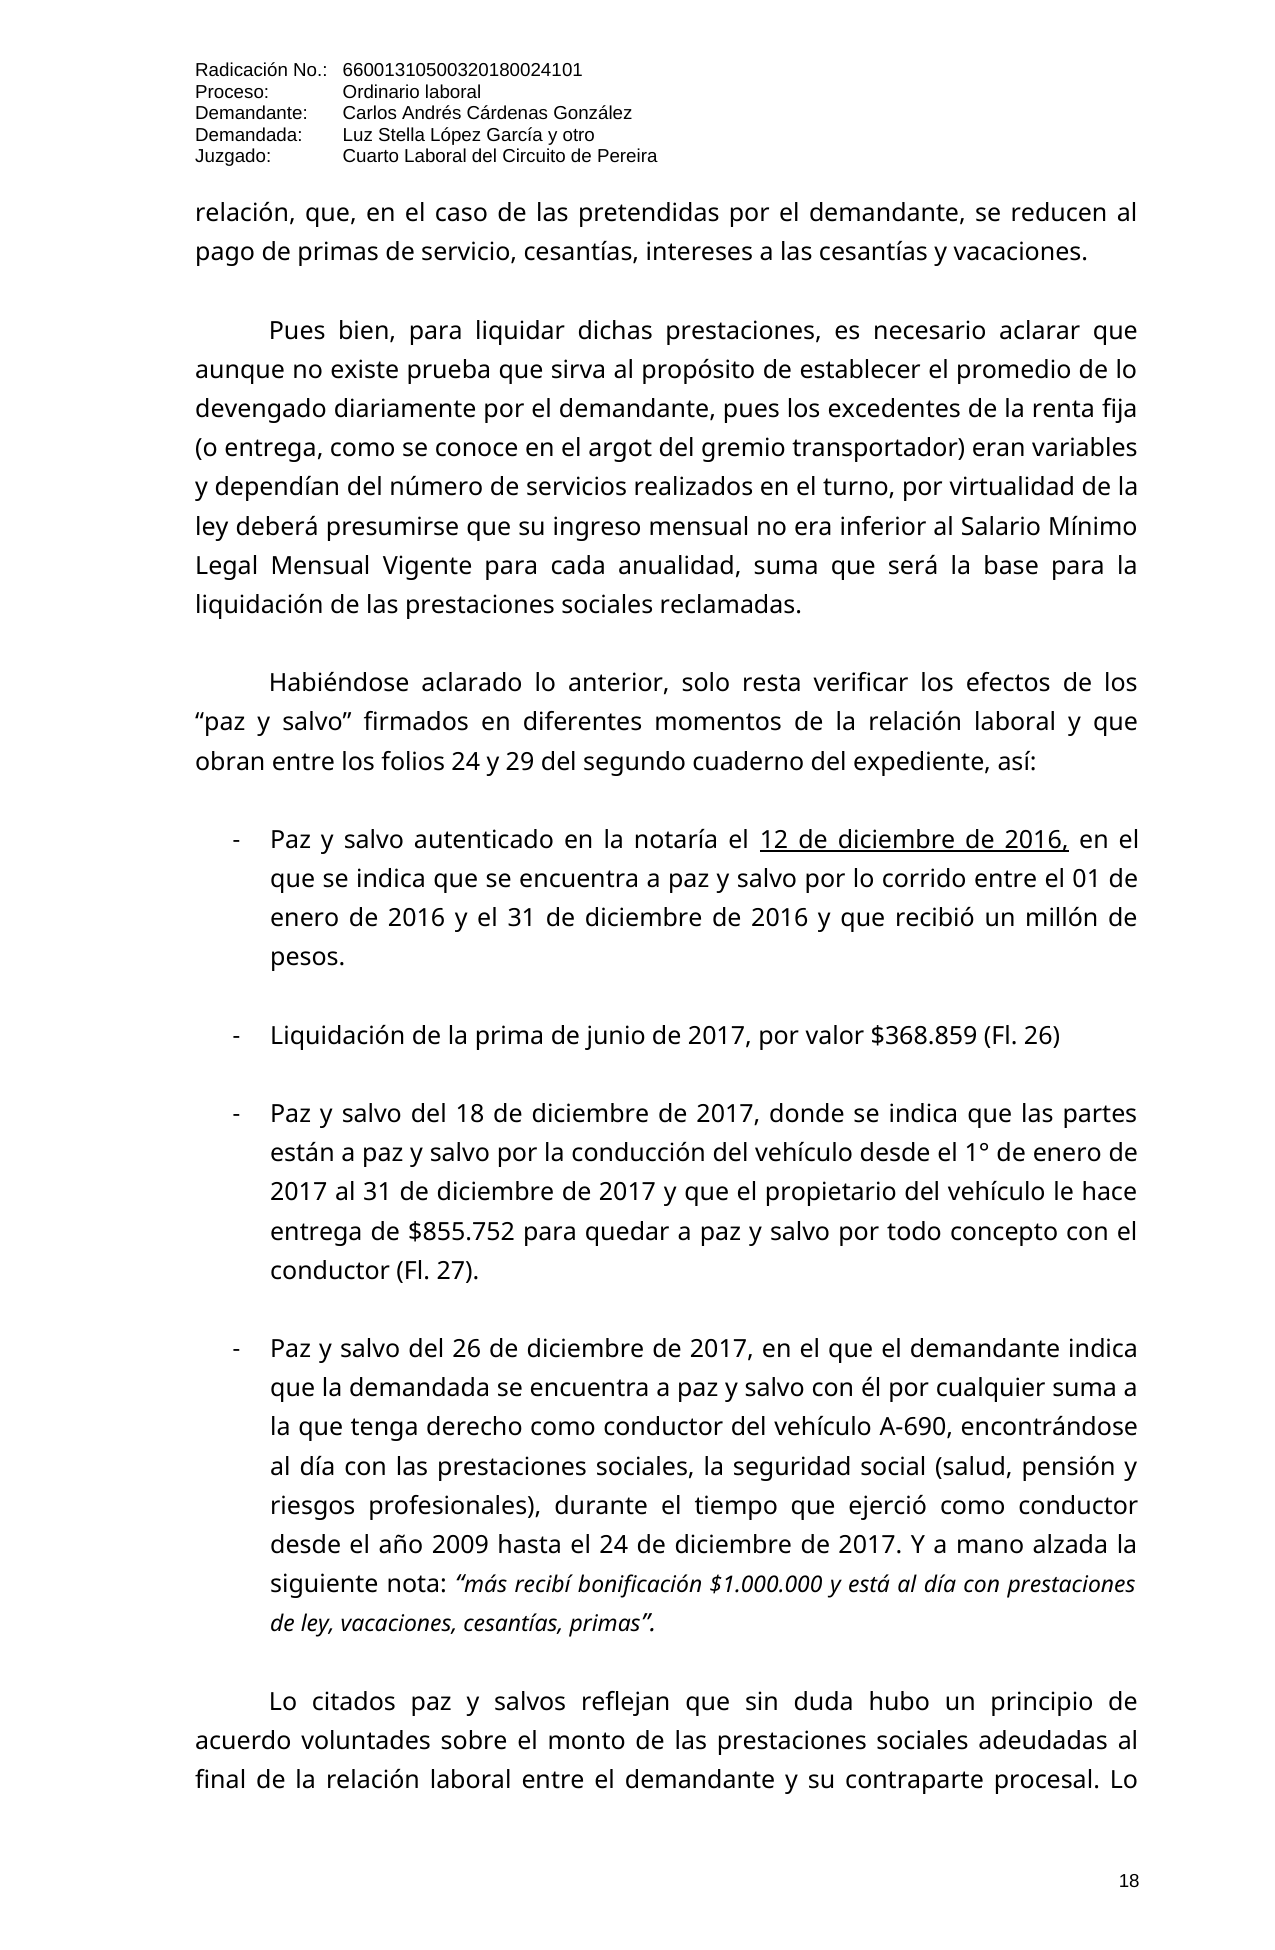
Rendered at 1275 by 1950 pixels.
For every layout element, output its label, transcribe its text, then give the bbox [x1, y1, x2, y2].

list Paz y salvo del 18 de diciembre de 2017, donde se indica que las partes están a paz y salvo por la conducción del vehículo desde el 1° de enero de 2017 al 31 de diciembre de 2017 y que el propietario del vehículo le hace entrega de $855.752 para quedar a paz y salvo por todo concepto con el conductor (Fl. 27). [232, 1096, 1139, 1286]
list Liquidación de la prima de junio de 2017, por valor $368.859 (Fl. 26) [232, 1017, 1139, 1051]
list Paz y salvo del 26 de diciembre de 2017, en el que el demandante indica que la demandada se encuentra a paz y salvo con él por cualquier suma a la que tenga derecho como conductor del vehículo A-690, encontrándose al día con las prestaciones sociales, la seguridad social (salud, pensión y riesgos profesionales), durante el tiempo que ejerció como conductor desde el año 2009 hasta el 24 de diciembre de 2017. Y a mano alzada la siguiente nota: “más recibí bonificación $1.000.000 y está al día con prestaciones de ley, vacaciones, cesantías, primas”. [232, 1331, 1139, 1639]
text Pues bien, para liquidar dichas prestaciones, es necesario aclarar que aunque no existe prueba que sirva al propósito de establecer el promedio de lo devengado diariamente por el demandante, pues los excedentes de la renta fija (o entrega, como se conoce en el argot del gremio transportador) eran variables y dependían del número de servicios realizados en el turno, por virtualidad de la ley deberá presumirse que su ingreso mensual no era inferior al Salario Mínimo Legal Mensual Vigente para cada anualidad, suma que será la base para la liquidación de las prestaciones sociales reclamadas. [195, 312, 1139, 621]
list Paz y salvo autenticado en la notaría el 12 de diciembre de 2016, en el que se indica que se encuentra a paz y salvo por lo corrido entre el 01 de enero de 2016 y el 31 de diciembre de 2016 y que recibió un millón de pesos. [232, 822, 1139, 973]
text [195, 1683, 1139, 1796]
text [195, 195, 1139, 268]
text Habiéndose aclarado lo anterior, solo resta verificar los efectos de los “paz y salvo” firmados en diferentes momentos de la relación laboral y que obran entre los folios 24 y 29 del segundo cuaderno del expediente, así: [195, 665, 1139, 777]
